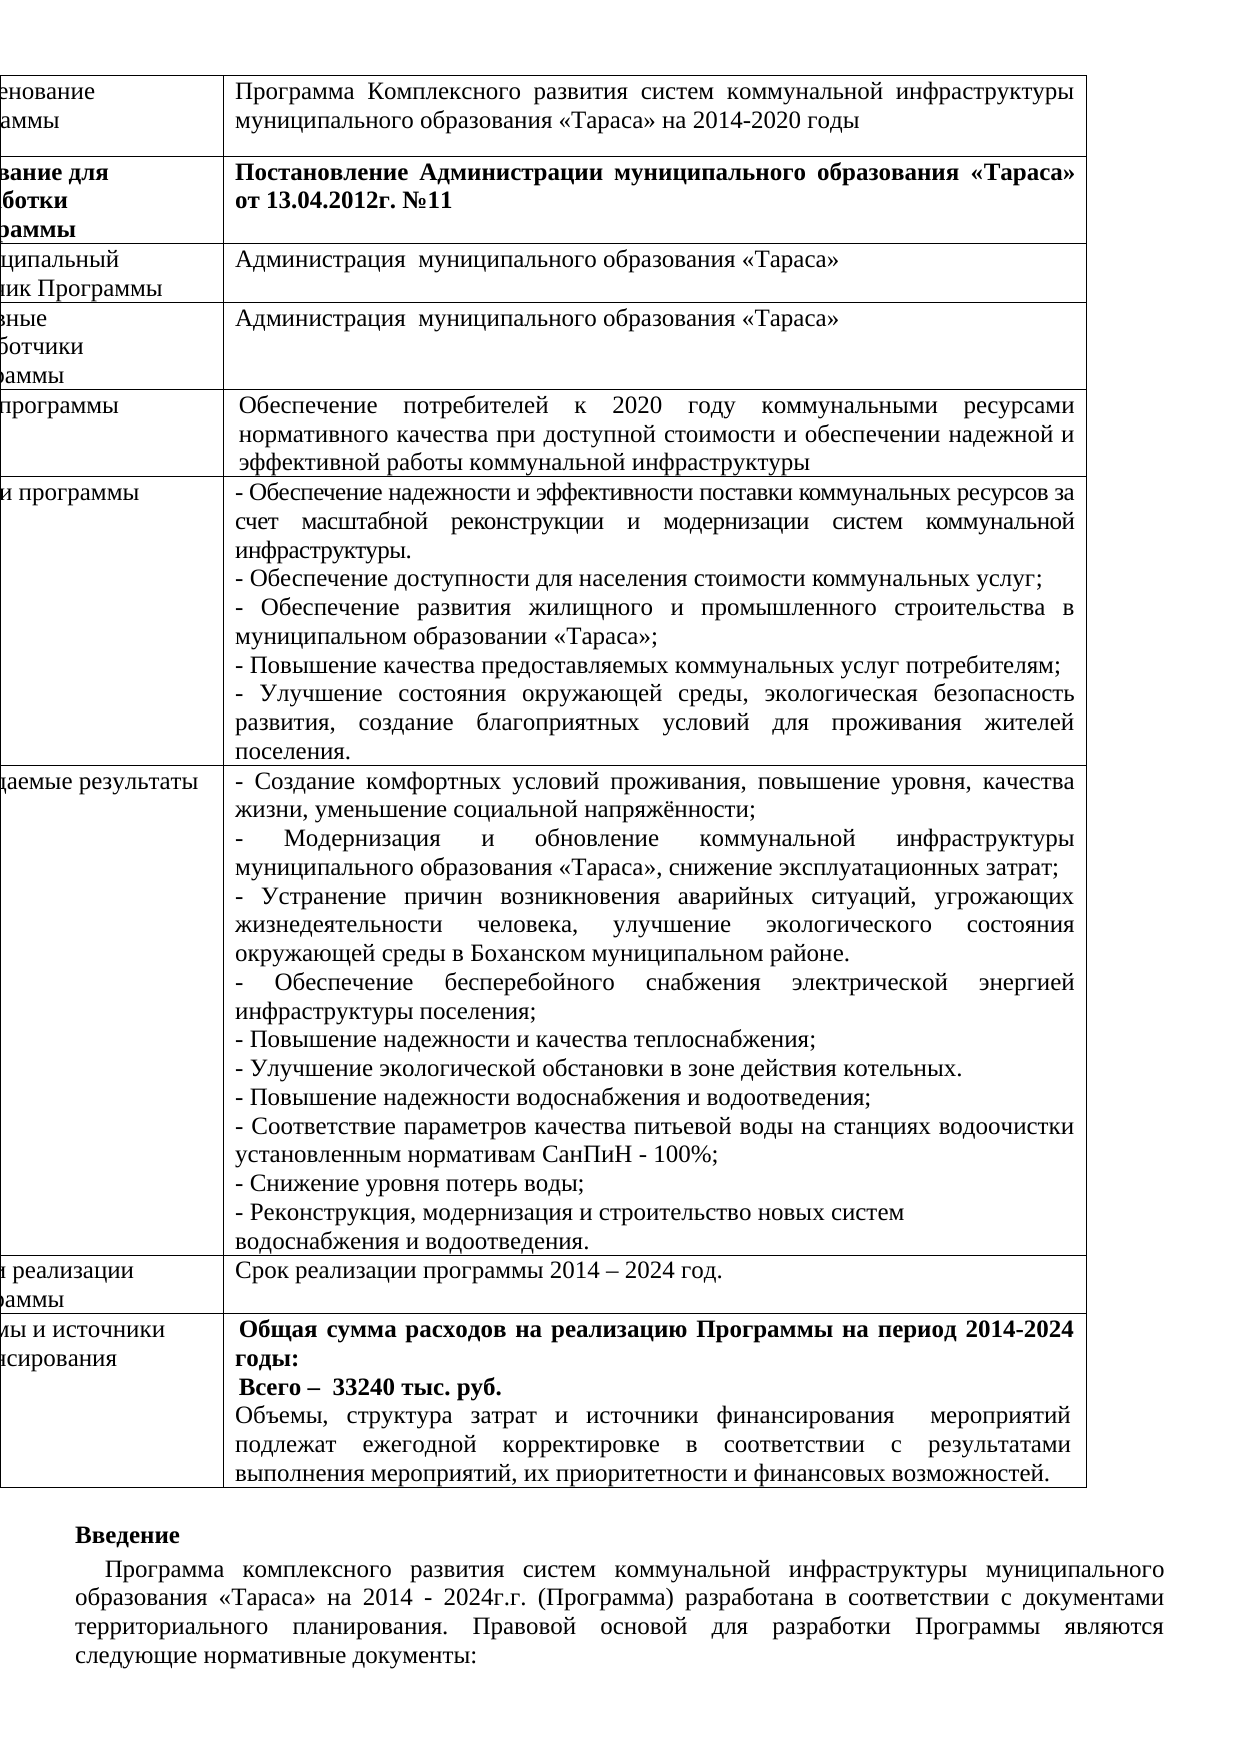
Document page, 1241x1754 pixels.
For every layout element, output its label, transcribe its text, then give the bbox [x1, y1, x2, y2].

table_cell Основание для разработки Программы [1, 157, 223, 243]
table_header Наименование программы [1, 76, 223, 156]
table_cell Администрация муниципального образования «Тараса» [224, 303, 1086, 389]
table_cell Общая сумма расходов на реализацию Программы на период 2014-2024 годы: Всего – 33240 тыс. руб. Объемы, структура затрат и источники финансирования мероприятий подлежат ежегодной корректировке в соответствии с результатами выполнения мероприятий, их приоритетности и финансовых возможностей. [224, 1314, 1086, 1487]
text Введение [75, 1521, 1165, 1549]
table_cell Постановление Администрации муниципального образования «Тараса» от 13.04.2012г. №11 [224, 157, 1086, 243]
table_cell Ожидаемые результаты [1, 766, 223, 1254]
table_cell Муниципальный заказчик Программы [1, 244, 223, 302]
table_cell - Создание комфортных условий проживания, повышение уровня, качества жизни, уменьшение социальной напряжённости; - Модернизация и обновление коммунальной инфраструктуры муниципального образования «Тараса», снижение эксплуатационных затрат; - Устранение причин возникновения аварийных ситуаций, угрожающих жизнедеятельности человека, улучшение экологического состояния окружающей среды в Боханском муниципальном районе. - Обеспечение бесперебойного снабжения электрической энергией инфраструктуры поселения; - Повышение надежности и качества теплоснабжения; - Улучшение экологической обстановки в зоне действия котельных. - Повышение надежности водоснабжения и водоотведения; - Соответствие параметров качества питьевой воды на станциях водоочистки установленным нормативам СанПиН - 100%; - Снижение уровня потерь воды; - Реконструкция, модернизация и строительство новых систем водоснабжения и водоотведения. [224, 766, 1086, 1254]
table_cell Цель программы [1, 390, 223, 476]
table_cell Обеспечение потребителей к 2020 году коммунальными ресурсами нормативного качества при доступной стоимости и обеспечении надежной и эффективной работы коммунальной инфраструктуры [224, 390, 1086, 476]
table_cell Основные разработчики Программы [1, 303, 223, 389]
table_header Программа Комплексного развития систем коммунальной инфраструктуры муниципального образования «Тараса» на 2014-2020 годы [224, 76, 1086, 156]
table_cell Срок реализации программы 2014 – 2024 год. [224, 1256, 1086, 1313]
table_cell Задачи программы [1, 477, 223, 765]
table_cell Администрация муниципального образования «Тараса» [224, 244, 1086, 302]
table_cell - Обеспечение надежности и эффективности поставки коммунальных ресурсов за счет масштабной реконструкции и модернизации систем коммунальной инфраструктуры. - Обеспечение доступности для населения стоимости коммунальных услуг; - Обеспечение развития жилищного и промышленного строительства в муниципальном образовании «Тараса»; - Повышение качества предоставляемых коммунальных услуг потребителям; - Улучшение состояния окружающей среды, экологическая безопасность развития, создание благоприятных условий для проживания жителей поселения. [224, 477, 1086, 765]
table_cell Объемы и источники финансирования [1, 1314, 223, 1487]
text Программа комплексного развития систем коммунальной инфраструктуры муниципального образования «Тараса» на 2014 - 2024г.г. (Программа) разработана в соответствии с документами территориального планирования. Правовой основой для разработки Программы являются следующие нормативные документы: [75, 1554, 1165, 1669]
table_cell Сроки реализации Программы [1, 1256, 223, 1313]
